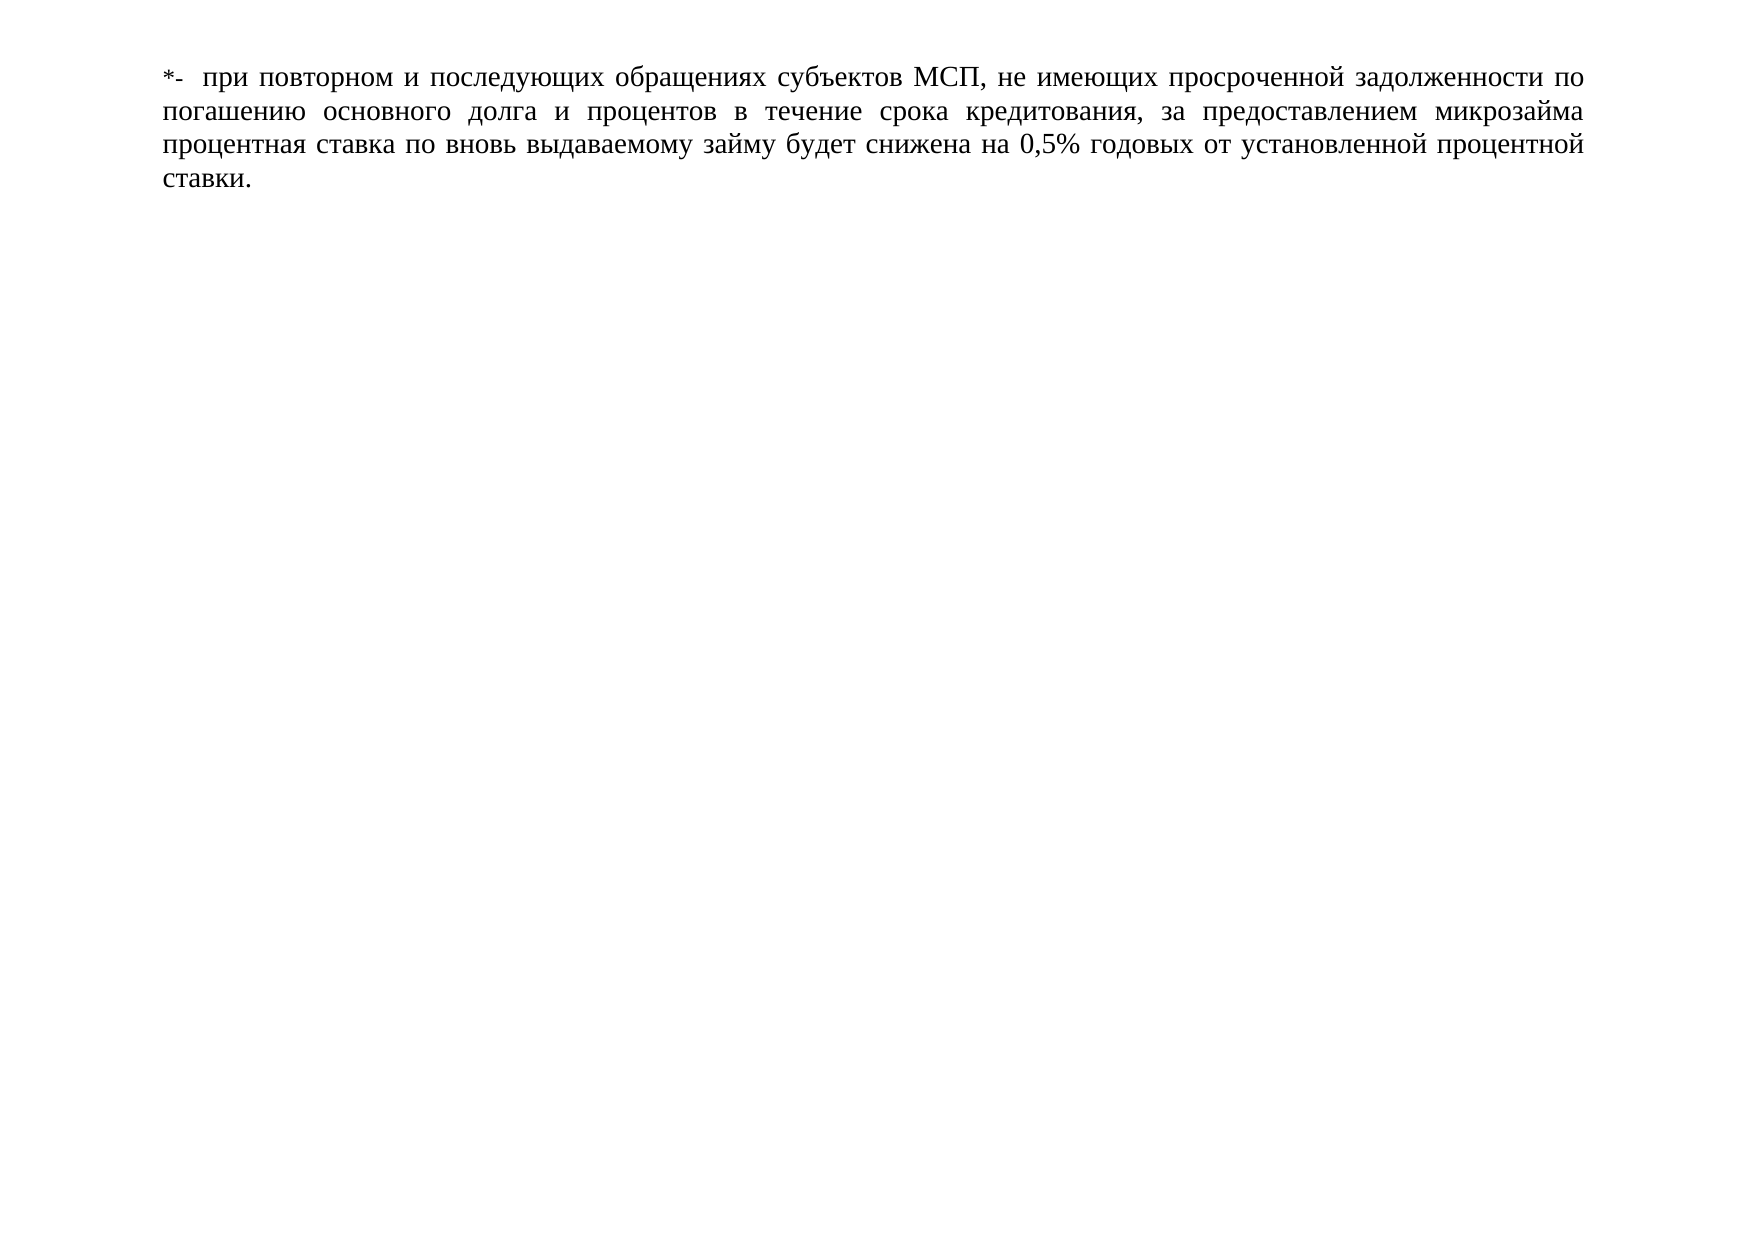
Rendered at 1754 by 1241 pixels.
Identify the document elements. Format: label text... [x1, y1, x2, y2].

text *- при повторном и последующих обращениях субъектов МСП, не имеющих просроченной задолженности по погашению основного долга и процентов в течение срока кредитования, за предоставлением микрозайма процентная ставка по вновь выдаваемому займу будет снижена на 0,5% годовых от установленной процентной ставки. [162, 59, 1586, 193]
